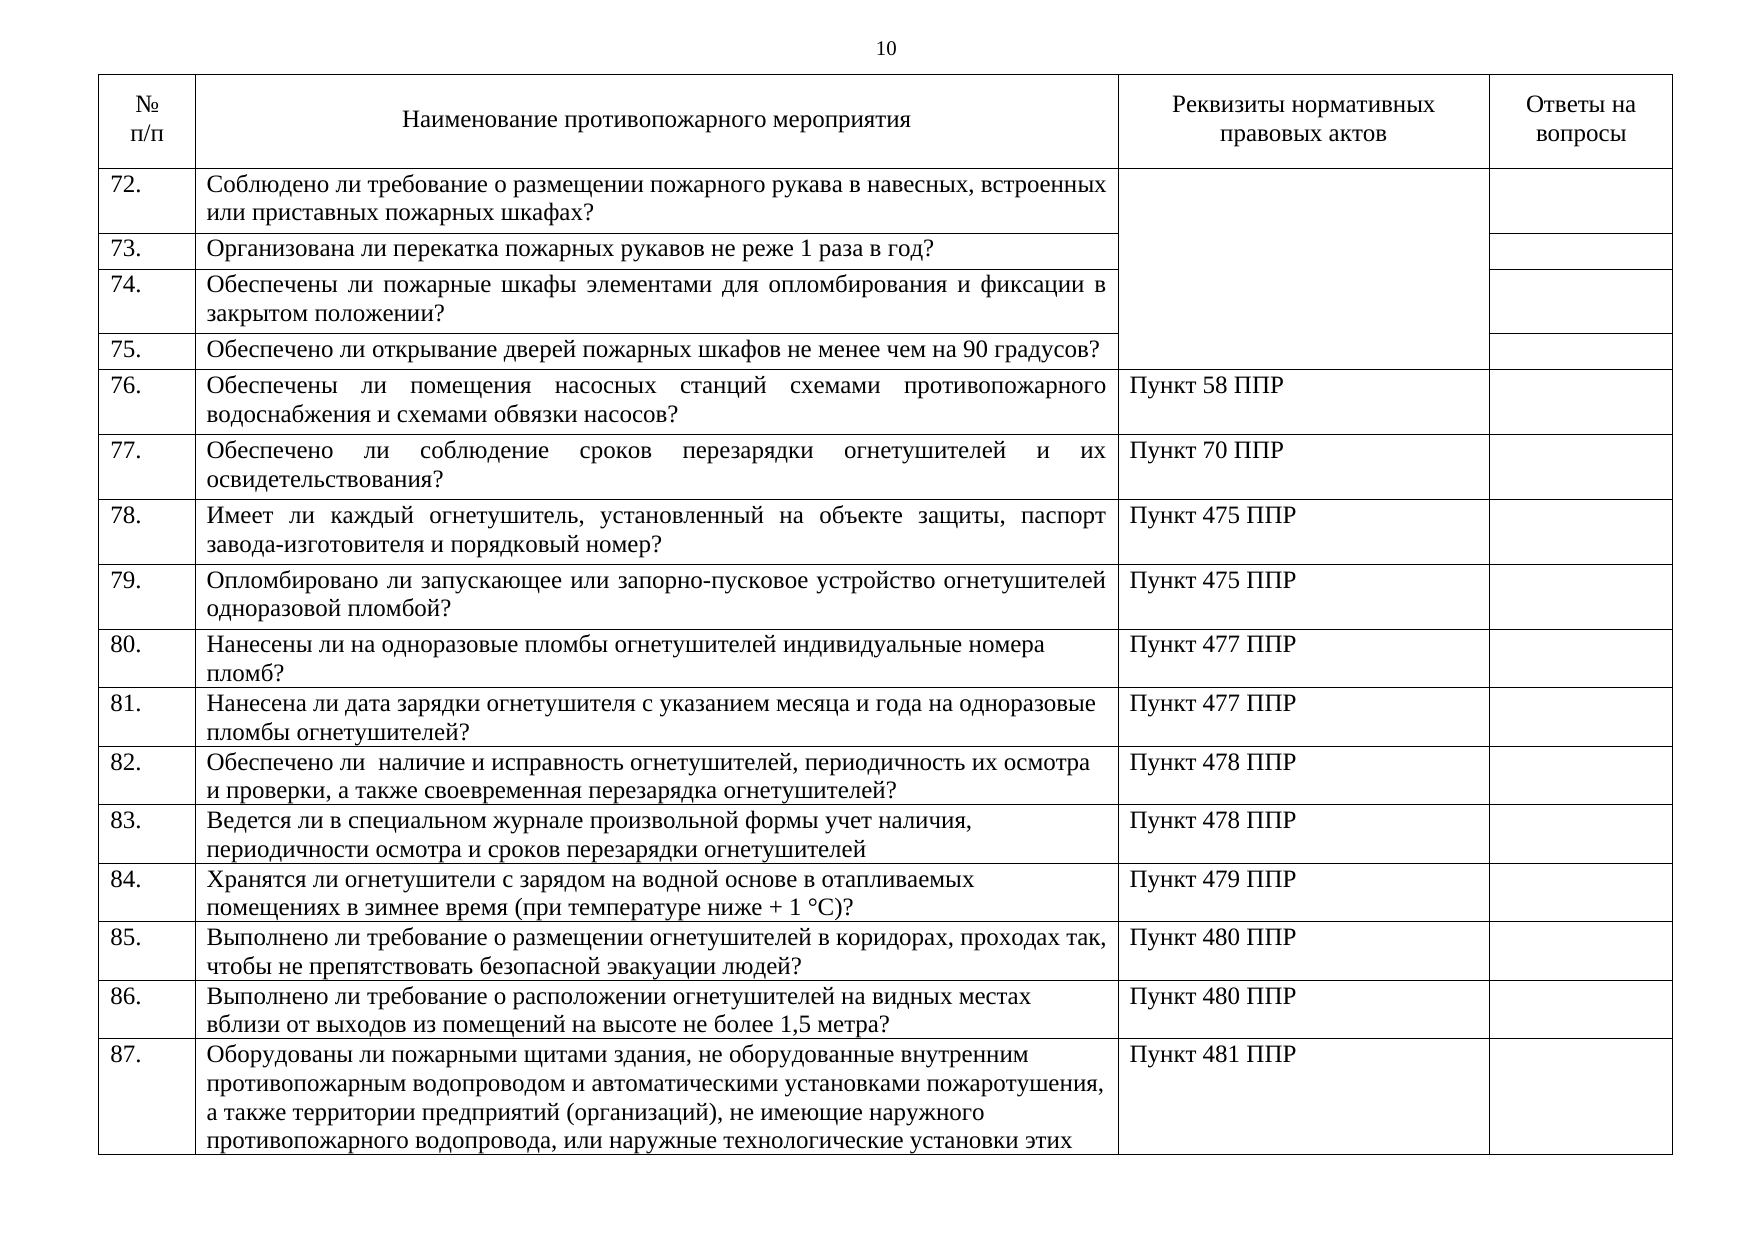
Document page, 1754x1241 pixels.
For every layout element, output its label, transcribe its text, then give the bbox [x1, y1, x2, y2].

table_cell [99, 864, 195, 921]
table_cell [99, 334, 195, 369]
table_cell [1490, 981, 1672, 1038]
table_cell [99, 922, 195, 980]
table_cell Выполнено ли требование о расположении огнетушителей на видных местах вблизи от выходов из помещений на высоте не более 1,5 метра? [196, 981, 1118, 1038]
table_cell [1490, 435, 1672, 499]
table_cell Пункт 58 ППР [1119, 370, 1489, 434]
table_cell [1490, 747, 1672, 804]
table_cell Пункт 475 ППР [1119, 500, 1489, 564]
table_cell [196, 1039, 1118, 1154]
table_cell Обеспечены ли пожарные шкафы элементами для опломбирования и фиксации в закрытом положении? [196, 270, 1118, 333]
table_cell [1490, 500, 1672, 564]
table_cell Хранятся ли огнетушители с зарядом на водной основе в отапливаемых помещениях в зимнее время (при температуре ниже + 1 °C)? [196, 864, 1118, 921]
table_cell [99, 370, 195, 434]
table_cell [1490, 922, 1672, 980]
table_cell Ведется ли в специальном журнале произвольной формы учет наличия, периодичности осмотра и сроков перезарядки огнетушителей [196, 805, 1118, 863]
table_cell Пункт 475 ППР [1119, 565, 1489, 628]
table_cell [99, 270, 195, 333]
table_cell [1490, 334, 1672, 369]
table_cell Нанесена ли дата зарядки огнетушителя с указанием месяца и года на одноразовые пломбы огнетушителей? [196, 688, 1118, 746]
table_header Реквизиты нормативных правовых актов [1119, 75, 1489, 168]
table_cell [1490, 1039, 1672, 1154]
table_cell [1490, 270, 1672, 333]
table_cell Обеспечены ли помещения насосных станций схемами противопожарного водоснабжения и схемами обвязки насосов? [196, 370, 1118, 434]
table_cell Пункт 478 ППР [1119, 747, 1489, 804]
table_cell [1490, 234, 1672, 268]
table_cell Пункт 70 ППР [1119, 435, 1489, 499]
table_cell Пункт 477 ППР [1119, 688, 1489, 746]
table_cell Организована ли перекатка пожарных рукавов не реже 1 раза в год? [196, 234, 1118, 268]
table_cell Пункт 477 ППР [1119, 630, 1489, 687]
table_cell [1490, 688, 1672, 746]
table_cell Пункт 481 ППР [1119, 1039, 1489, 1154]
table_cell [99, 234, 195, 268]
table_cell [99, 565, 195, 628]
table_cell Нанесены ли на одноразовые пломбы огнетушителей индивидуальные номера пломб? [196, 630, 1118, 687]
table_cell [99, 688, 195, 746]
table_cell [1490, 565, 1672, 628]
table_cell [99, 630, 195, 687]
table_cell Соблюдено ли требование о размещении пожарного рукава в навесных, встроенных или приставных пожарных шкафах? [196, 169, 1118, 232]
table_cell Выполнено ли требование о размещении огнетушителей в коридорах, проходах так, чтобы не препятствовать безопасной эвакуации людей? [196, 922, 1118, 980]
table_cell [99, 981, 195, 1038]
table_cell [99, 1039, 195, 1154]
table_cell Имеет ли каждый огнетушитель, установленный на объекте защиты, паспорт завода-изготовителя и порядковый номер? [196, 500, 1118, 564]
table_cell Обеспечено ли открывание дверей пожарных шкафов не менее чем на 90 градусов? [196, 334, 1118, 369]
table_cell [99, 500, 195, 564]
table_cell [1490, 864, 1672, 921]
table_cell Обеспечено ли наличие и исправность огнетушителей, периодичность их осмотра и проверки, а также своевременная перезарядка огнетушителей? [196, 747, 1118, 804]
table_cell [1490, 370, 1672, 434]
table_cell [99, 747, 195, 804]
table_header Ответы на вопросы [1490, 75, 1672, 168]
table_header № п/п [99, 75, 195, 168]
table_cell Опломбировано ли запускающее или запорно-пусковое устройство огнетушителей одноразовой пломбой? [196, 565, 1118, 628]
table_header Наименование противопожарного мероприятия [196, 75, 1118, 168]
table_cell Обеспечено ли соблюдение сроков перезарядки огнетушителей и их освидетельствования? [196, 435, 1118, 499]
table_cell Пункт 478 ППР [1119, 805, 1489, 863]
table_cell [1490, 805, 1672, 863]
table_cell [1490, 630, 1672, 687]
table_cell [99, 435, 195, 499]
table_cell Пункт 479 ППР [1119, 864, 1489, 921]
table_cell [1490, 169, 1672, 232]
table_cell Пункт 480 ППР [1119, 922, 1489, 980]
table_cell Пункт 480 ППР [1119, 981, 1489, 1038]
table_cell [99, 805, 195, 863]
table_cell [99, 169, 195, 232]
